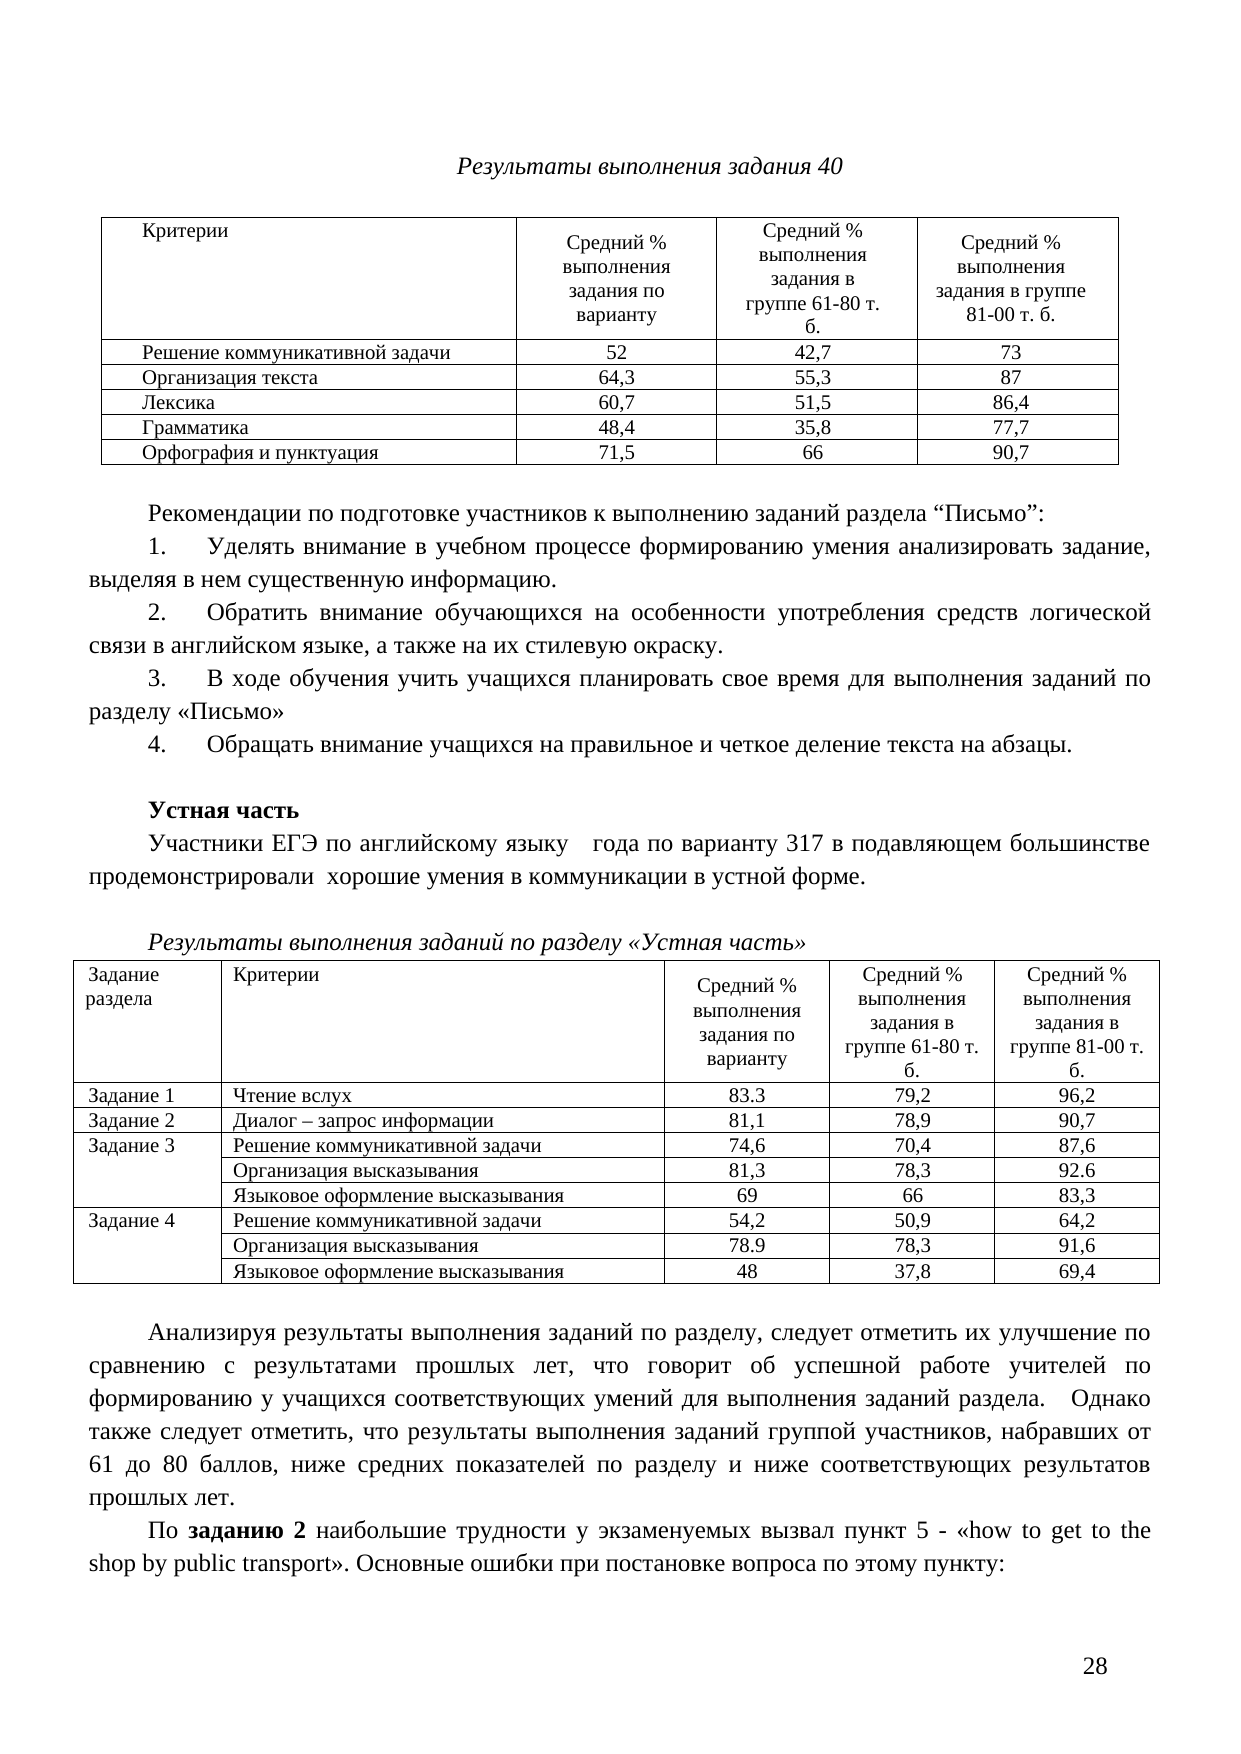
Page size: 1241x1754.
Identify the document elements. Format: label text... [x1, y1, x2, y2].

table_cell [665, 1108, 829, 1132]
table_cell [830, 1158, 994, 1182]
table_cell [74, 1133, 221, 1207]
text По заданию 2 наибольшие трудности у экзаменуемых вызвал пункт 5 - «how to get to the shop by public transport». Основные ошибки при постановке вопроса по этому пункту: [89, 1515, 1152, 1577]
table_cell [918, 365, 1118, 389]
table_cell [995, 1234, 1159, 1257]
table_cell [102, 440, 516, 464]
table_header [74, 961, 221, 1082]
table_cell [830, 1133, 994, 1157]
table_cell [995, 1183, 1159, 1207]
text Результаты выполнения задания 40 [89, 151, 1152, 180]
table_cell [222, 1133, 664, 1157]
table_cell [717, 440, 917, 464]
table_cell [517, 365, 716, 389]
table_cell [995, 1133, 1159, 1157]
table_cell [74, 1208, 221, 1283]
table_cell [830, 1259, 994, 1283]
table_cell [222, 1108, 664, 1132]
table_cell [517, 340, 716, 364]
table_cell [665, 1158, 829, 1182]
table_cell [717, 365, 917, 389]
list В ходе обучения учить учащихся планировать свое время для выполнения заданий по разделу «Письмо» [89, 663, 1152, 725]
text Результаты выполнения заданий по разделу «Устная часть» [89, 927, 1152, 956]
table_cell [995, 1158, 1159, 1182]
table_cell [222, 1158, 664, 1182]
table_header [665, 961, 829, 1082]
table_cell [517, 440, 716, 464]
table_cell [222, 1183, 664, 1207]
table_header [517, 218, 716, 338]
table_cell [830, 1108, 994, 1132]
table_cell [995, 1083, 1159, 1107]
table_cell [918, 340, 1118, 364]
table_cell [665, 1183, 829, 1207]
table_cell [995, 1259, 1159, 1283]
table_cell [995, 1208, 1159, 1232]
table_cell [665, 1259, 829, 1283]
text Анализируя результаты выполнения заданий по разделу, следует отметить их улучшение по сравнению с результатами прошлых лет, что говорит об успешной работе учителей по формированию у учащихся соответствующих умений для выполнения заданий раздела. Однако также следует отметить, что результаты выполнения заданий группой участников, набравших от 61 до 80 баллов, ниже средних показателей по разделу и ниже соответствующих результатов прошлых лет. [89, 1317, 1152, 1511]
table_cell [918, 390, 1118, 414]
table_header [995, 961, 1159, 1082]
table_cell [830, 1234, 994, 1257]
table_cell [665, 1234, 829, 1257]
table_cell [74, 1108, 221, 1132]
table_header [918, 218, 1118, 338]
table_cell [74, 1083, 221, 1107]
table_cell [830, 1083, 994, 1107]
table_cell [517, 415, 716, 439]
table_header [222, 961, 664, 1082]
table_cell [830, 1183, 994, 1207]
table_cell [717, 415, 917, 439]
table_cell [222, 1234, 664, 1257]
list Обратить внимание обучающихся на особенности употребления средств логической связи в английском языке, а также на их стилевую окраску. [89, 597, 1152, 659]
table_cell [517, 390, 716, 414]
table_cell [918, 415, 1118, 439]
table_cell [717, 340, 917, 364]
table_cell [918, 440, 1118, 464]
list Уделять внимание в учебном процессе формированию умения анализировать задание, выделяя в нем существенную информацию. [89, 531, 1152, 593]
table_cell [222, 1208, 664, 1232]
text Рекомендации по подготовке участников к выполнению заданий раздела “Письмо”: [89, 498, 1152, 527]
list Обращать внимание учащихся на правильное и четкое деление текста на абзацы. [89, 729, 1152, 758]
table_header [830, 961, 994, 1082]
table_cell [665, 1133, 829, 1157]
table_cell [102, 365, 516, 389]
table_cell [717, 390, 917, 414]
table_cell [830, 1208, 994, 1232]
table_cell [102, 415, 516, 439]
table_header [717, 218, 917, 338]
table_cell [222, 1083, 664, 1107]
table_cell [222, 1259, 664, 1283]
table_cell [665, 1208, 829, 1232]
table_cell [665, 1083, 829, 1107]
text Участники ЕГЭ по английскому языку года по варианту 317 в подавляющем большинстве продемонстрировали хорошие умения в коммуникации в устной форме. [89, 828, 1152, 890]
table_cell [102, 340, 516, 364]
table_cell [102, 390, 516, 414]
text Устная часть [89, 795, 1152, 824]
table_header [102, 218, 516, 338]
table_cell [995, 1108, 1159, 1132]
